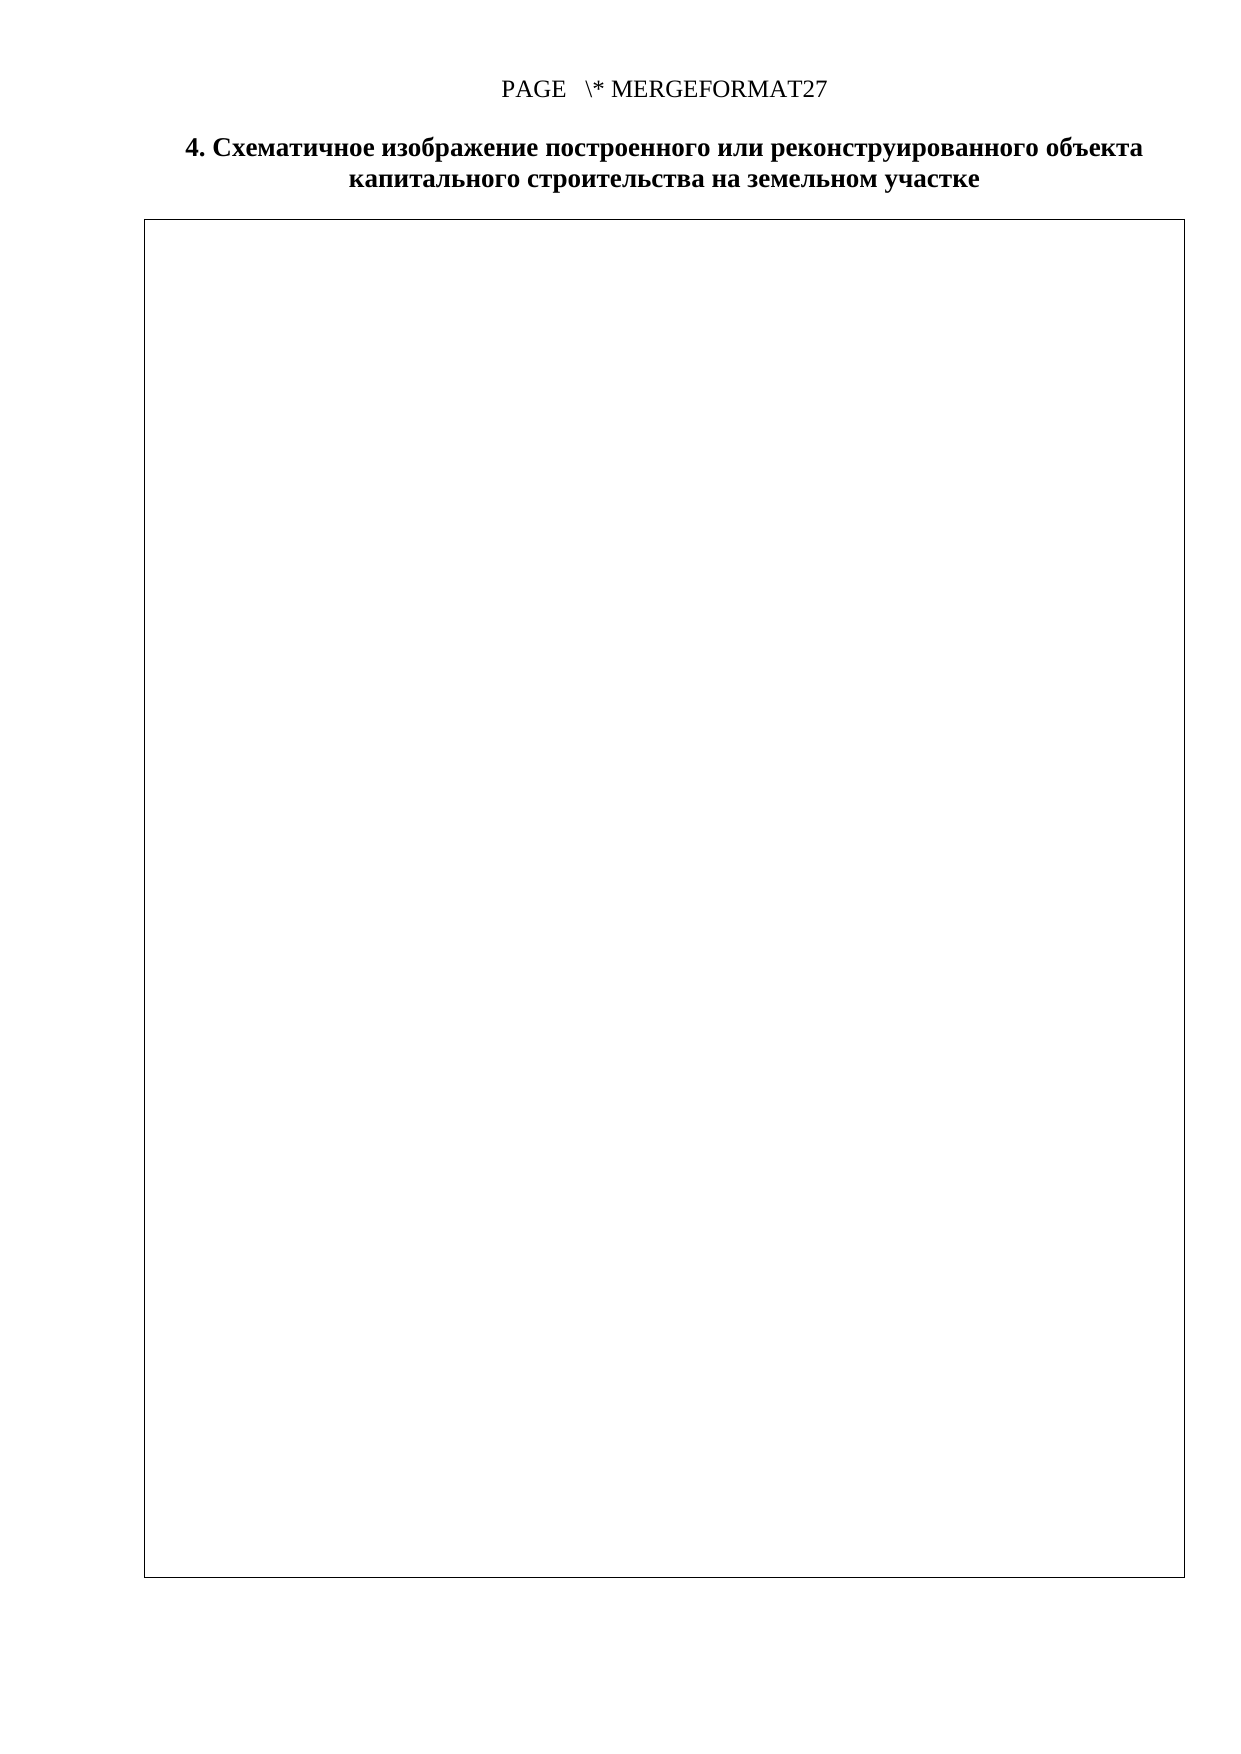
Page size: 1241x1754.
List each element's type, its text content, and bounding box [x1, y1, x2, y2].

text 4. Схематичное изображение построенного или реконструированного объекта капитального строительства на земельном участке [148, 131, 1181, 194]
table_header [145, 220, 1184, 1577]
